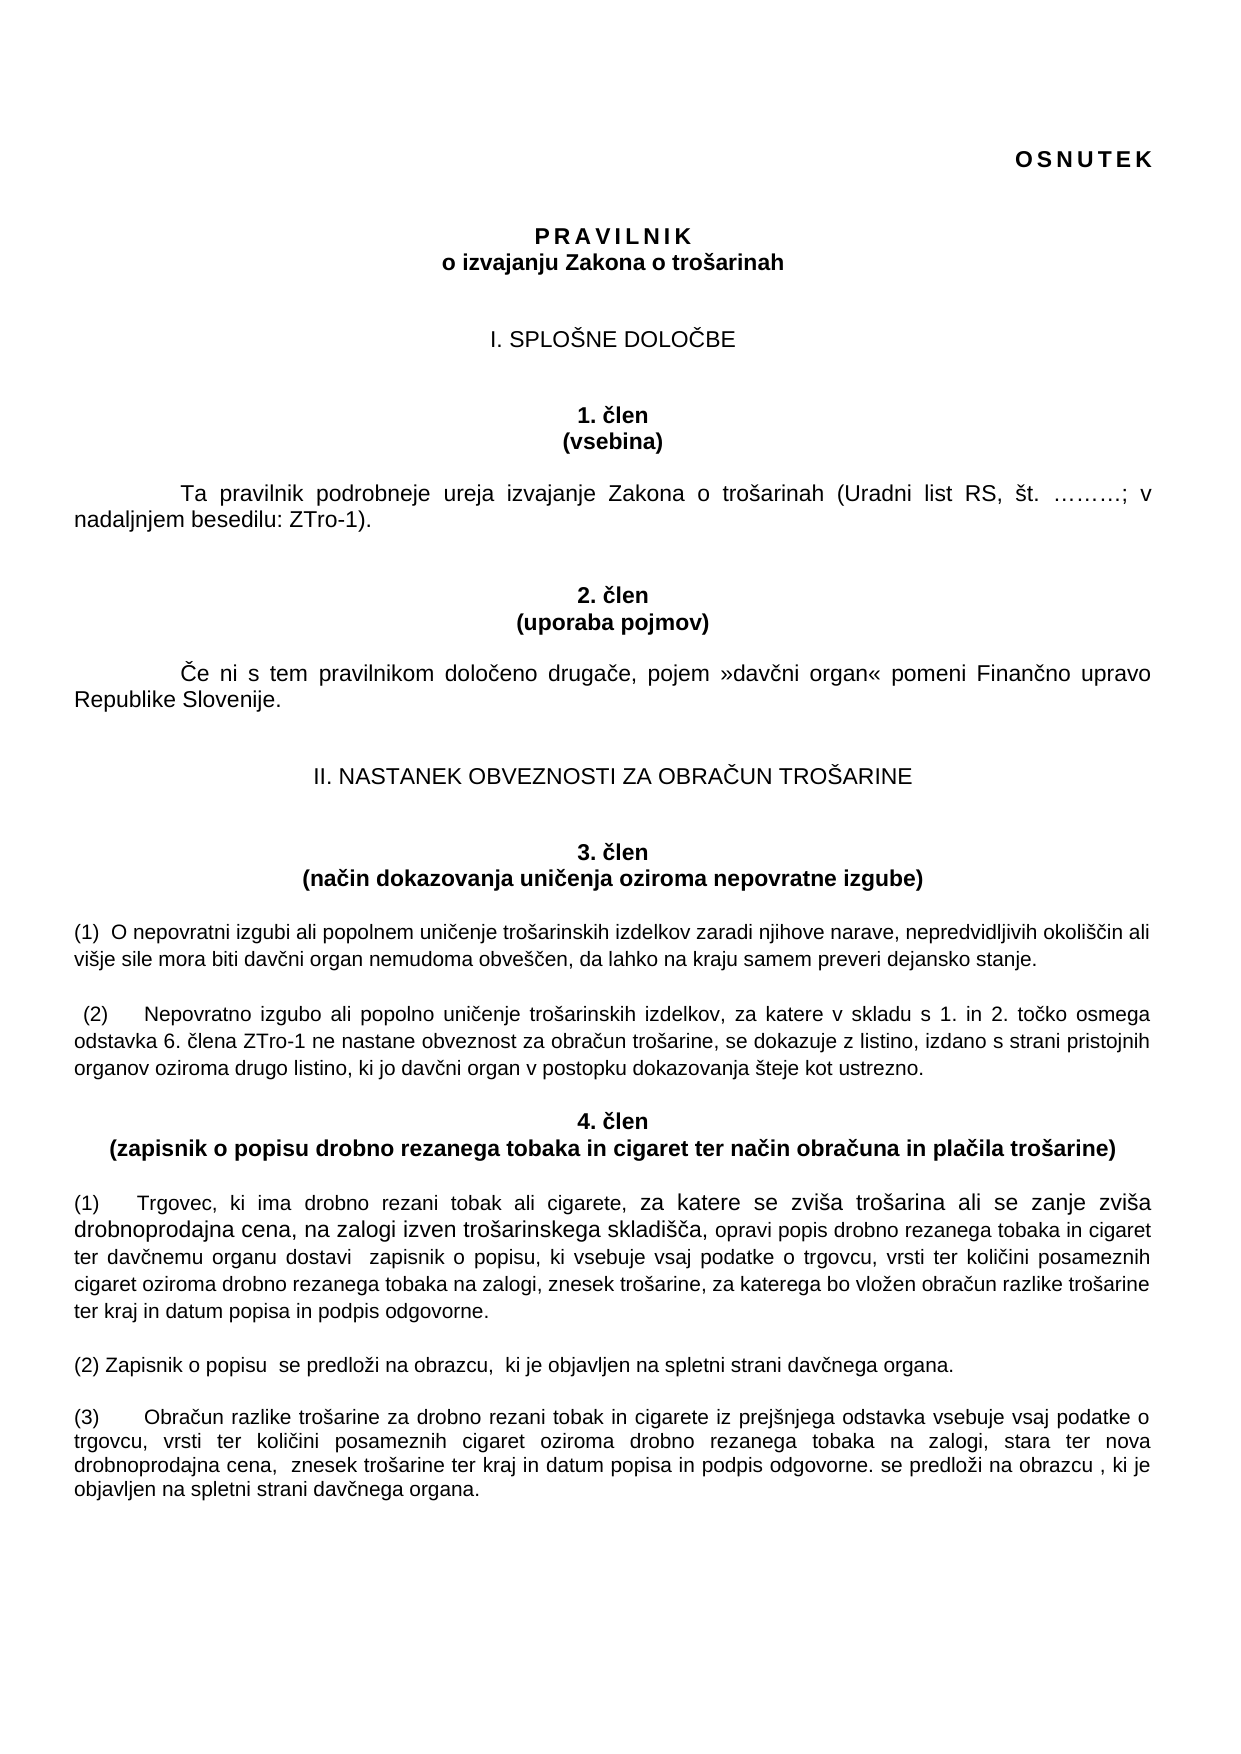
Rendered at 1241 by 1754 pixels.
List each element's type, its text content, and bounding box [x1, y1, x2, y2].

text OSNUTEK [74, 146, 1152, 173]
text (1) O nepovratni izgubi ali popolnem uničenje trošarinskih izdelkov zaradi njihove narave, nepredvidljivih okoliščin ali višje sile mora biti davčni organ nemudoma obveščen, da lahko na kraju samem preveri dejansko stanje. [74, 918, 1152, 972]
text Ta pravilnik podrobneje ureja izvajanje Zakona o trošarinah (Uradni list RS, št. ………; v nadaljnjem besedilu: ZTro-1). [74, 479, 1152, 532]
text 4. člen [74, 1108, 1152, 1135]
text I. SPLOŠNE DOLOČBE [74, 326, 1152, 352]
text o izvajanju Zakona o trošarinah [74, 249, 1152, 276]
text PRAVILNIK [74, 223, 1152, 249]
text (način dokazovanja uničenja oziroma nepovratne izgube) [74, 865, 1152, 892]
text Če ni s tem pravilnikom določeno drugače, pojem »davčni organ« pomeni Finančno upravo Republike Slovenije. [74, 660, 1152, 713]
text II. NASTANEK OBVEZNOSTI ZA OBRAČUN TROŠARINE [74, 763, 1152, 789]
text (zapisnik o popisu drobno rezanega tobaka in cigaret ter način obračuna in plačila trošarine) [74, 1135, 1152, 1161]
text (uporaba pojmov) [74, 609, 1152, 635]
text 2. člen [74, 582, 1152, 609]
text (2) Nepovratno izgubo ali popolno uničenje trošarinskih izdelkov, za katere v skladu s 1. in 2. točko osmega odstavka 6. člena ZTro-1 ne nastane obveznost za obračun trošarine, se dokazuje z listino, izdano s strani pristojnih organov oziroma drugo listino, ki jo davčni organ v postopku dokazovanja šteje kot ustrezno. [74, 999, 1152, 1081]
text 3. člen [74, 839, 1152, 865]
text 1. člen [74, 402, 1152, 428]
text (1) Trgovec, ki ima drobno rezani tobak ali cigarete, za katere se zviša trošarina ali se zanje zviša drobnoprodajna cena, na zalogi izven trošarinskega skladišča, opravi popis drobno rezanega tobaka in cigaret ter davčnemu organu dostavi zapisnik o popisu, ki vsebuje vsaj podatke o trgovcu, vrsti ter količini posameznih cigaret oziroma drobno rezanega tobaka na zalogi, znesek trošarine, za katerega bo vložen obračun razlike trošarine ter kraj in datum popisa in podpis odgovorne. [74, 1188, 1152, 1324]
text (3) Obračun razlike trošarine za drobno rezani tobak in cigarete iz prejšnjega odstavka vsebuje vsaj podatke o trgovcu, vrsti ter količini posameznih cigaret oziroma drobno rezanega tobaka na zalogi, stara ter nova drobnoprodajna cena, znesek trošarine ter kraj in datum popisa in podpis odgovorne. se predloži na obrazcu , ki je objavljen na spletni strani davčnega organa. [74, 1405, 1152, 1501]
text (2) Zapisnik o popisu se predloži na obrazcu, ki je objavljen na spletni strani davčnega organa. [74, 1351, 1152, 1378]
text (vsebina) [74, 428, 1152, 454]
